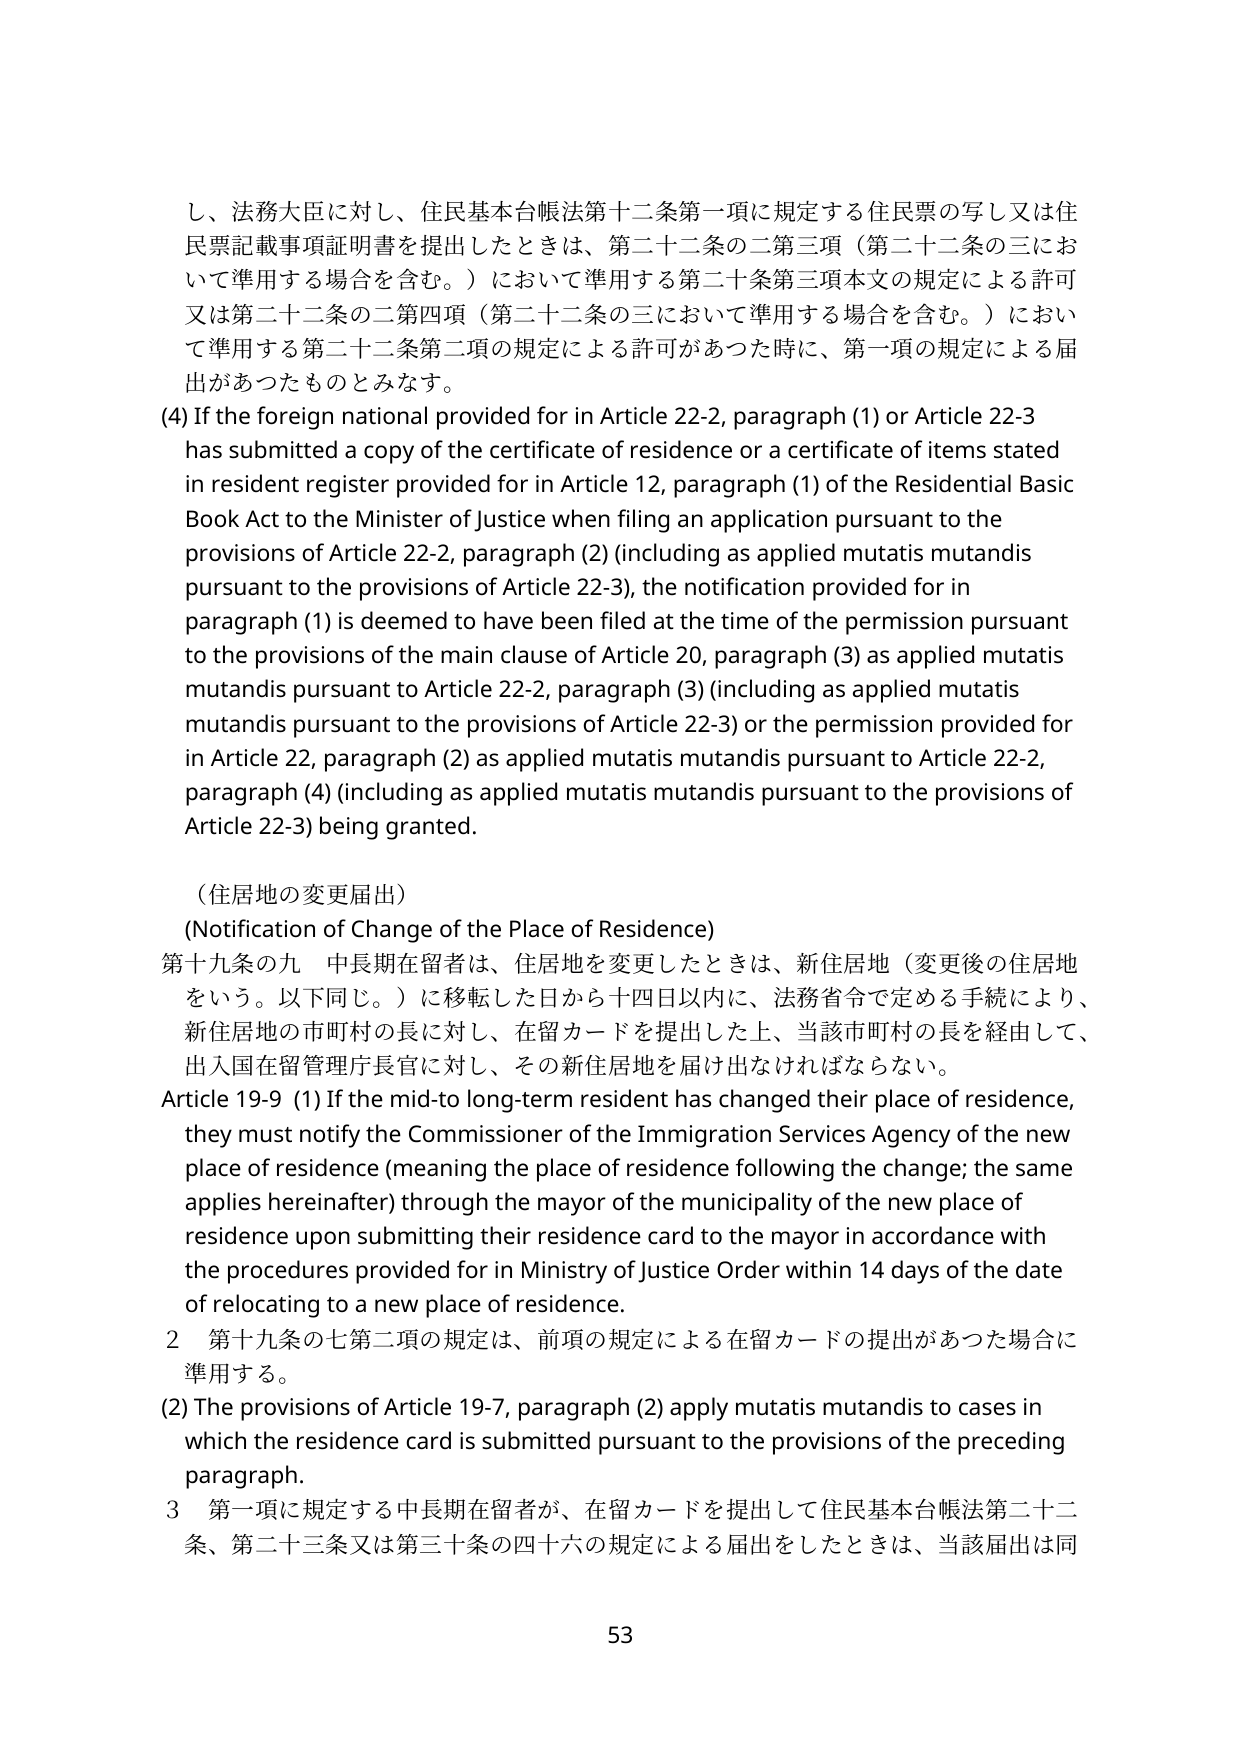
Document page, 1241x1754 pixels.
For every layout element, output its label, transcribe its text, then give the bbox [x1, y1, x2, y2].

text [161, 194, 1079, 399]
text ２ 第十九条の七第二項の規定は、前項の規定による在留カードの提出があつた場合に準用する。 [161, 1321, 1079, 1389]
text (Notification of Change of the Place of Residence) [184, 911, 1079, 945]
text 第十九条の九 中長期在留者は、住居地を変更したときは、新住居地（変更後の住居地をいう。以下同じ。）に移転した日から十四日以内に、法務省令で定める手続により、新住居地の市町村の長に対し、在留カードを提出した上、当該市町村の長を経由して、出入国在留管理庁長官に対し、その新住居地を届け出なければならない。 [161, 945, 1079, 1082]
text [161, 1492, 1079, 1560]
text Article 19-9 (1) If the mid-to long-term resident has changed their place of residence, they must notify the Commissioner of the Immigration Services Agency of the new place of residence (meaning the place of residence following the change; the same applies hereinafter) through the mayor of the municipality of the new place of residence upon submitting their residence card to the mayor in accordance with the procedures provided for in Ministry of Justice Order within 14 days of the date of relocating to a new place of residence. [161, 1082, 1079, 1321]
text (2) The provisions of Article 19-7, paragraph (2) apply mutatis mutandis to cases in which the residence card is submitted pursuant to the provisions of the preceding paragraph. [161, 1389, 1079, 1492]
text （住居地の変更届出） [184, 877, 1079, 911]
text (4) If the foreign national provided for in Article 22-2, paragraph (1) or Article 22-3 has submitted a copy of the certificate of residence or a certificate of items stated in resident register provided for in Article 12, paragraph (1) of the Residential Basic Book Act to the Minister of Justice when filing an application pursuant to the provisions of Article 22-2, paragraph (2) (including as applied mutatis mutandis pursuant to the provisions of Article 22-3), the notification provided for in paragraph (1) is deemed to have been filed at the time of the permission pursuant to the provisions of the main clause of Article 20, paragraph (3) as applied mutatis mutandis pursuant to Article 22-2, paragraph (3) (including as applied mutatis mutandis pursuant to the provisions of Article 22-3) or the permission provided for in Article 22, paragraph (2) as applied mutatis mutandis pursuant to Article 22-2, paragraph (4) (including as applied mutatis mutandis pursuant to the provisions of Article 22-3) being granted. [161, 399, 1079, 843]
